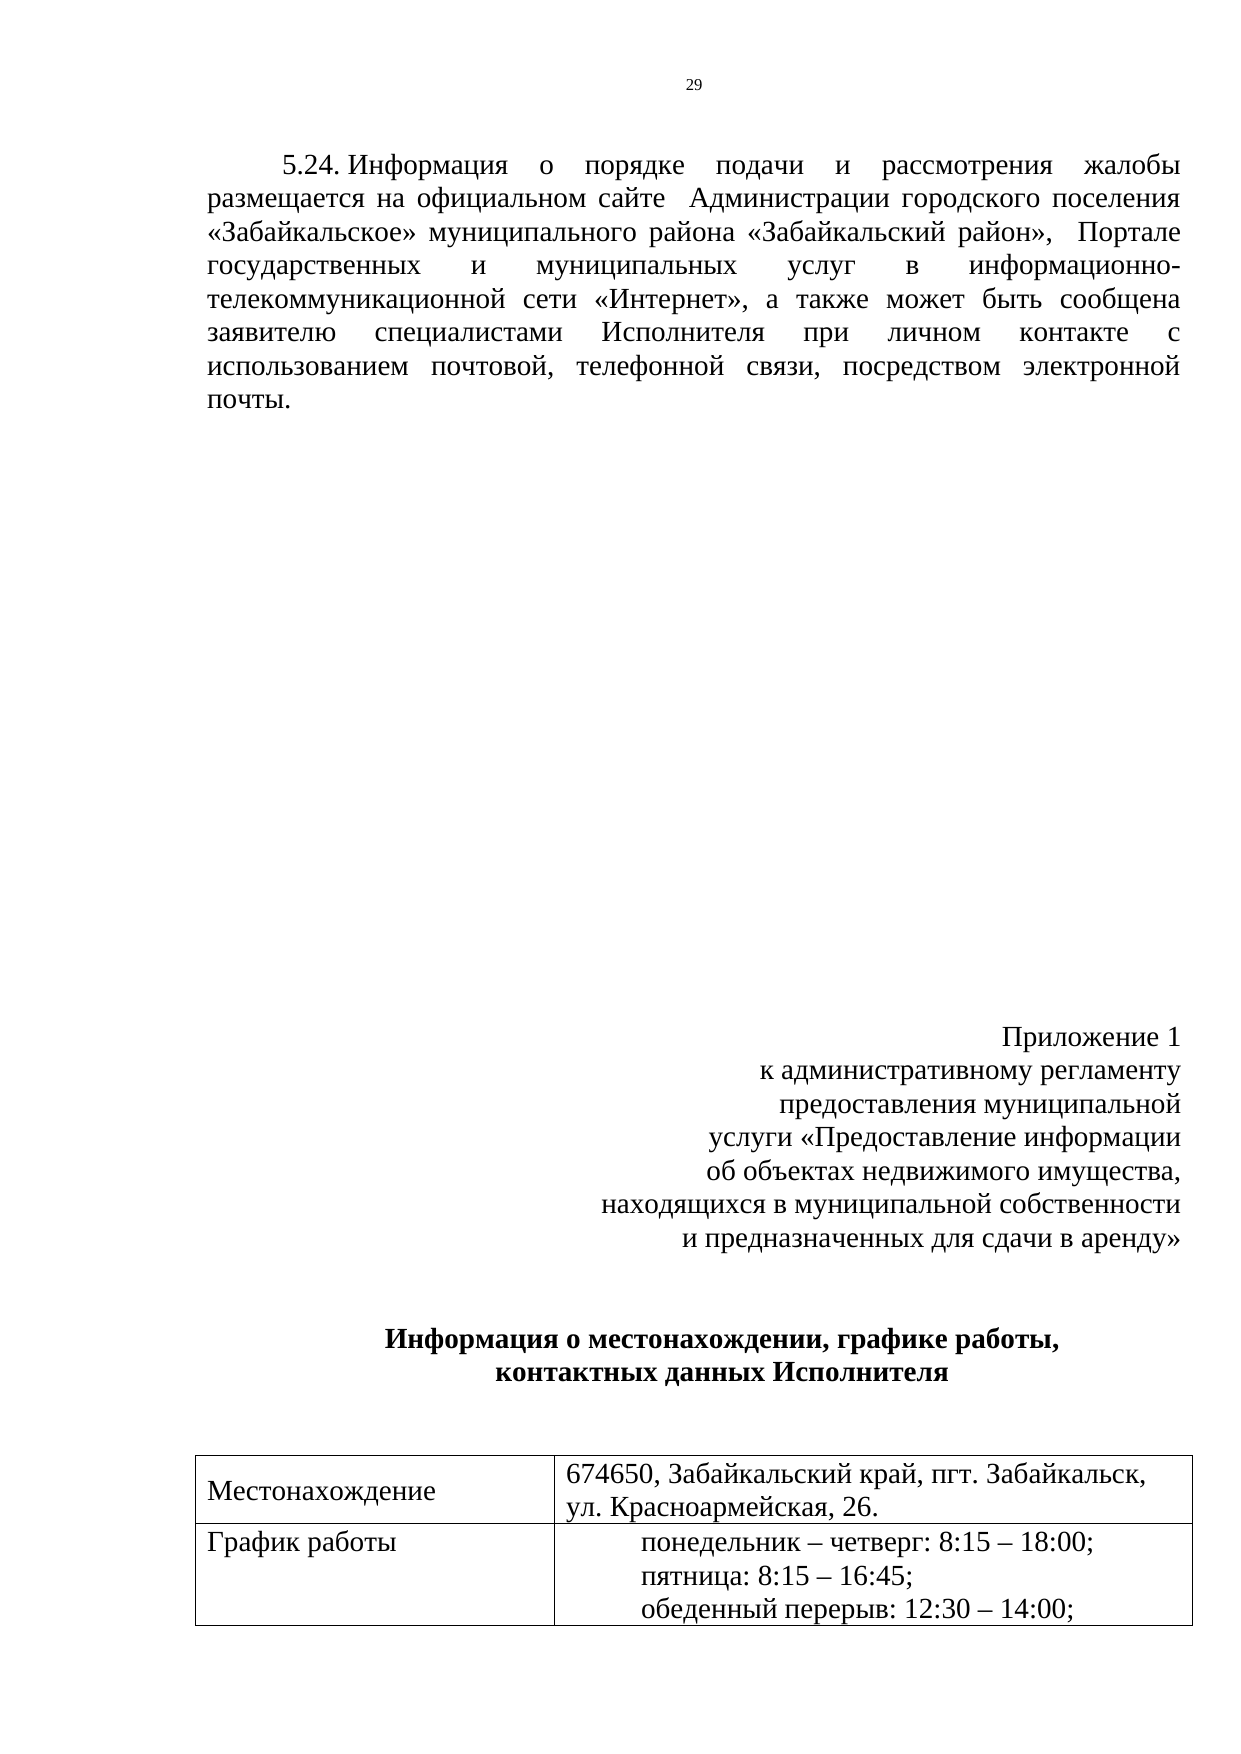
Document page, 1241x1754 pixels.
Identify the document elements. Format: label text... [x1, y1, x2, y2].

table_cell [555, 1524, 1192, 1625]
text услуги «Предоставление информации [207, 1119, 1181, 1153]
text находящихся в муниципальной собственности [207, 1187, 1181, 1220]
text предоставления муниципальной [207, 1086, 1181, 1119]
text к административному регламенту [207, 1052, 1181, 1086]
table_header 674650, Забайкальский край, пгт. Забайкальск, ул. Красноармейская, 26. [555, 1456, 1192, 1523]
text Приложение 1 [207, 1019, 1181, 1052]
text контактных данных Исполнителя [207, 1354, 1181, 1388]
text Информация о местонахождении, графике работы, [207, 1321, 1181, 1354]
text 5.24. Информация о порядке подачи и рассмотрения жалобы размещается на официальном сайте Администрации городского поселения «Забайкальское» муниципального района «Забайкальский район», Портале государственных и муниципальных услуг в информационно-телекоммуникационной сети «Интернет», а также может быть сообщена заявителю специалистами Исполнителя при личном контакте с использованием почтовой, телефонной связи, посредством электронной почты. [207, 147, 1181, 415]
text и предназначенных для сдачи в аренду» [207, 1220, 1181, 1254]
table_cell График работы [196, 1524, 554, 1625]
table_header Местонахождение [196, 1456, 554, 1523]
text об объектах недвижимого имущества, [207, 1153, 1181, 1187]
